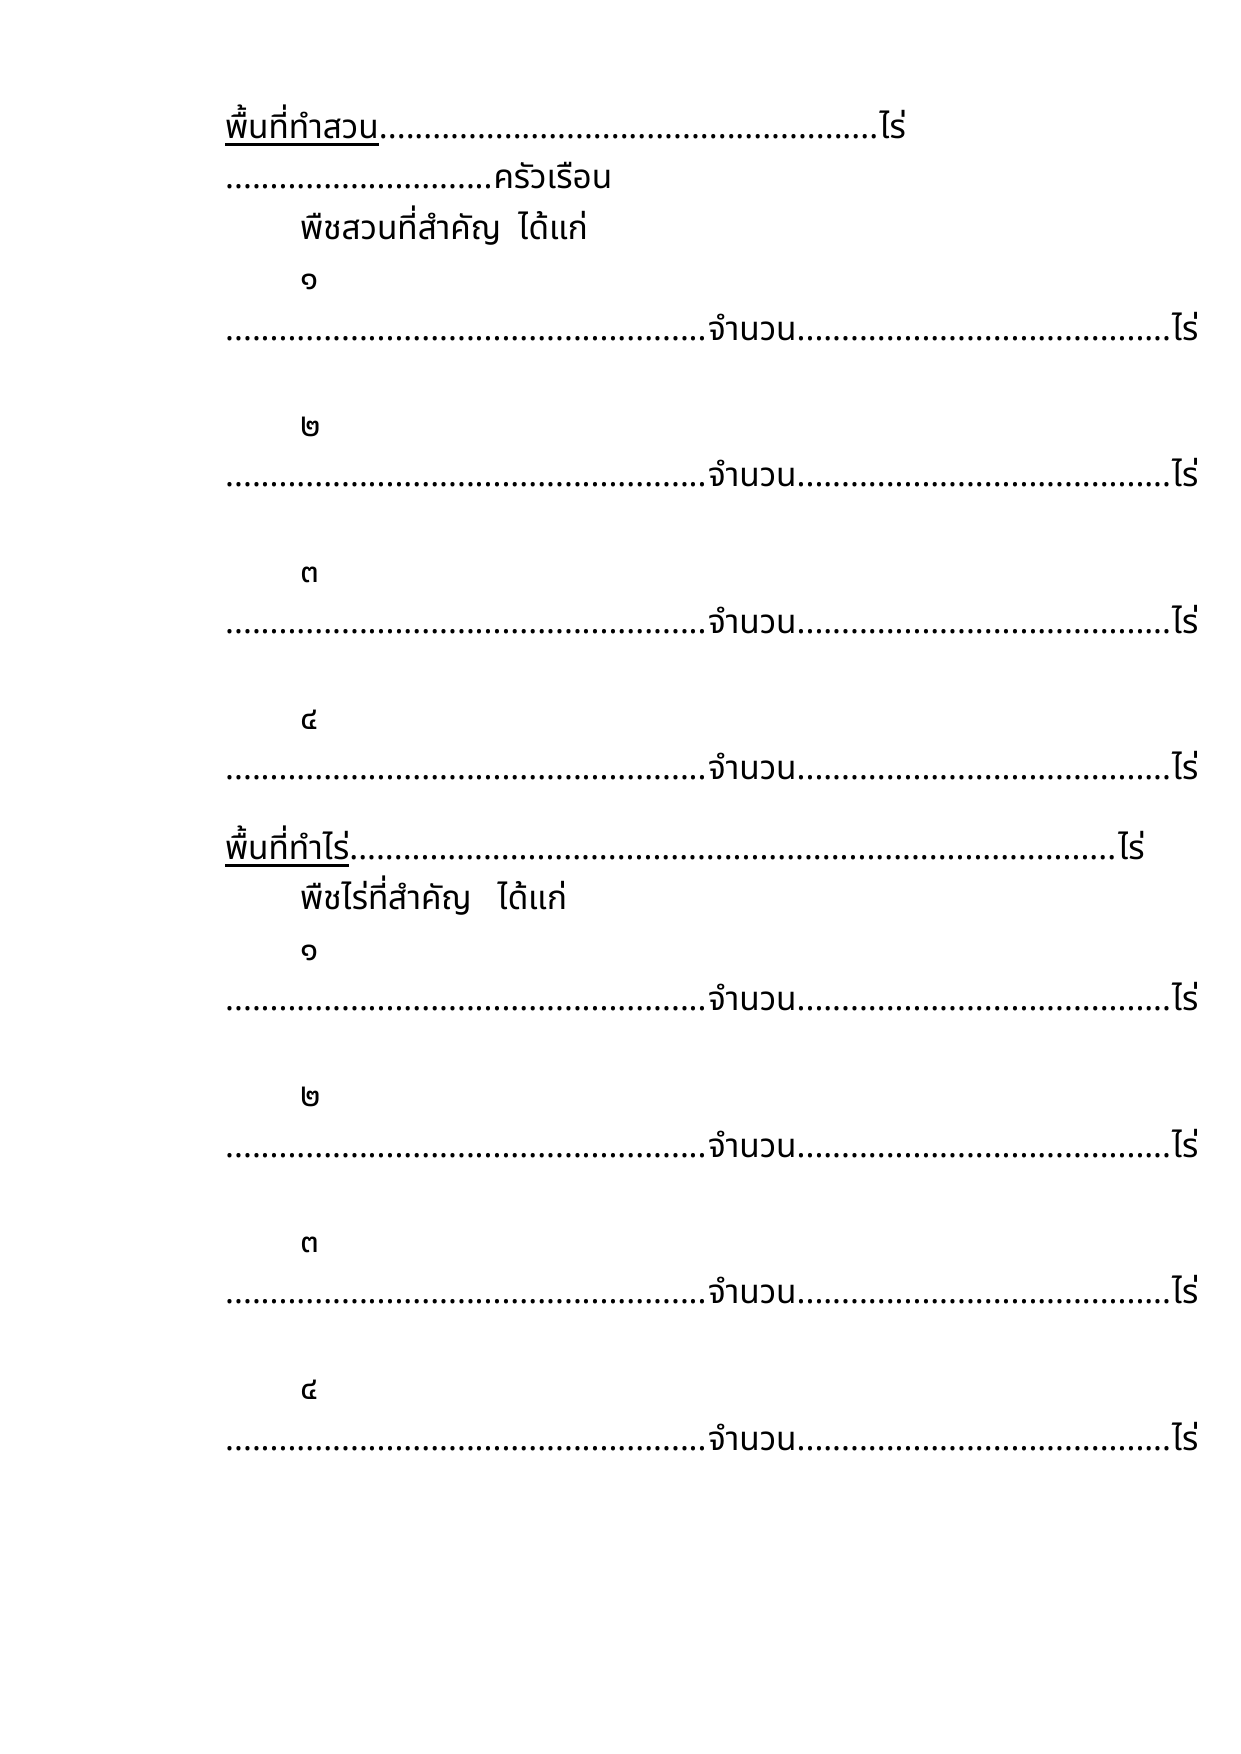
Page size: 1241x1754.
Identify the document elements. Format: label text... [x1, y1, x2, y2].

text ๑......................................................จำนวน..........................................ไร่ [225, 254, 1200, 401]
text พืชไร่ที่สำคัญ ได้แก่ [225, 874, 1200, 924]
text ๒......................................................จำนวน..........................................ไร่ [225, 1071, 1200, 1217]
text พื้นที่ทำสวน........................................................ไร่ ..............................ครัวเรือน [150, 103, 1200, 204]
text ๔......................................................จำนวน..........................................ไร่ [225, 694, 1200, 795]
text พืชสวนที่สำคัญ ได้แก่ [225, 204, 1200, 254]
text ๔......................................................จำนวน..........................................ไร่ [225, 1364, 1200, 1510]
text ๑......................................................จำนวน..........................................ไร่ [225, 924, 1200, 1071]
text พื้นที่ทำไร่......................................................................................ไร่ [150, 823, 1200, 874]
text ๓......................................................จำนวน..........................................ไร่ [225, 547, 1200, 694]
text ๓......................................................จำนวน..........................................ไร่ [225, 1217, 1200, 1364]
text ๒......................................................จำนวน..........................................ไร่ [225, 401, 1200, 547]
